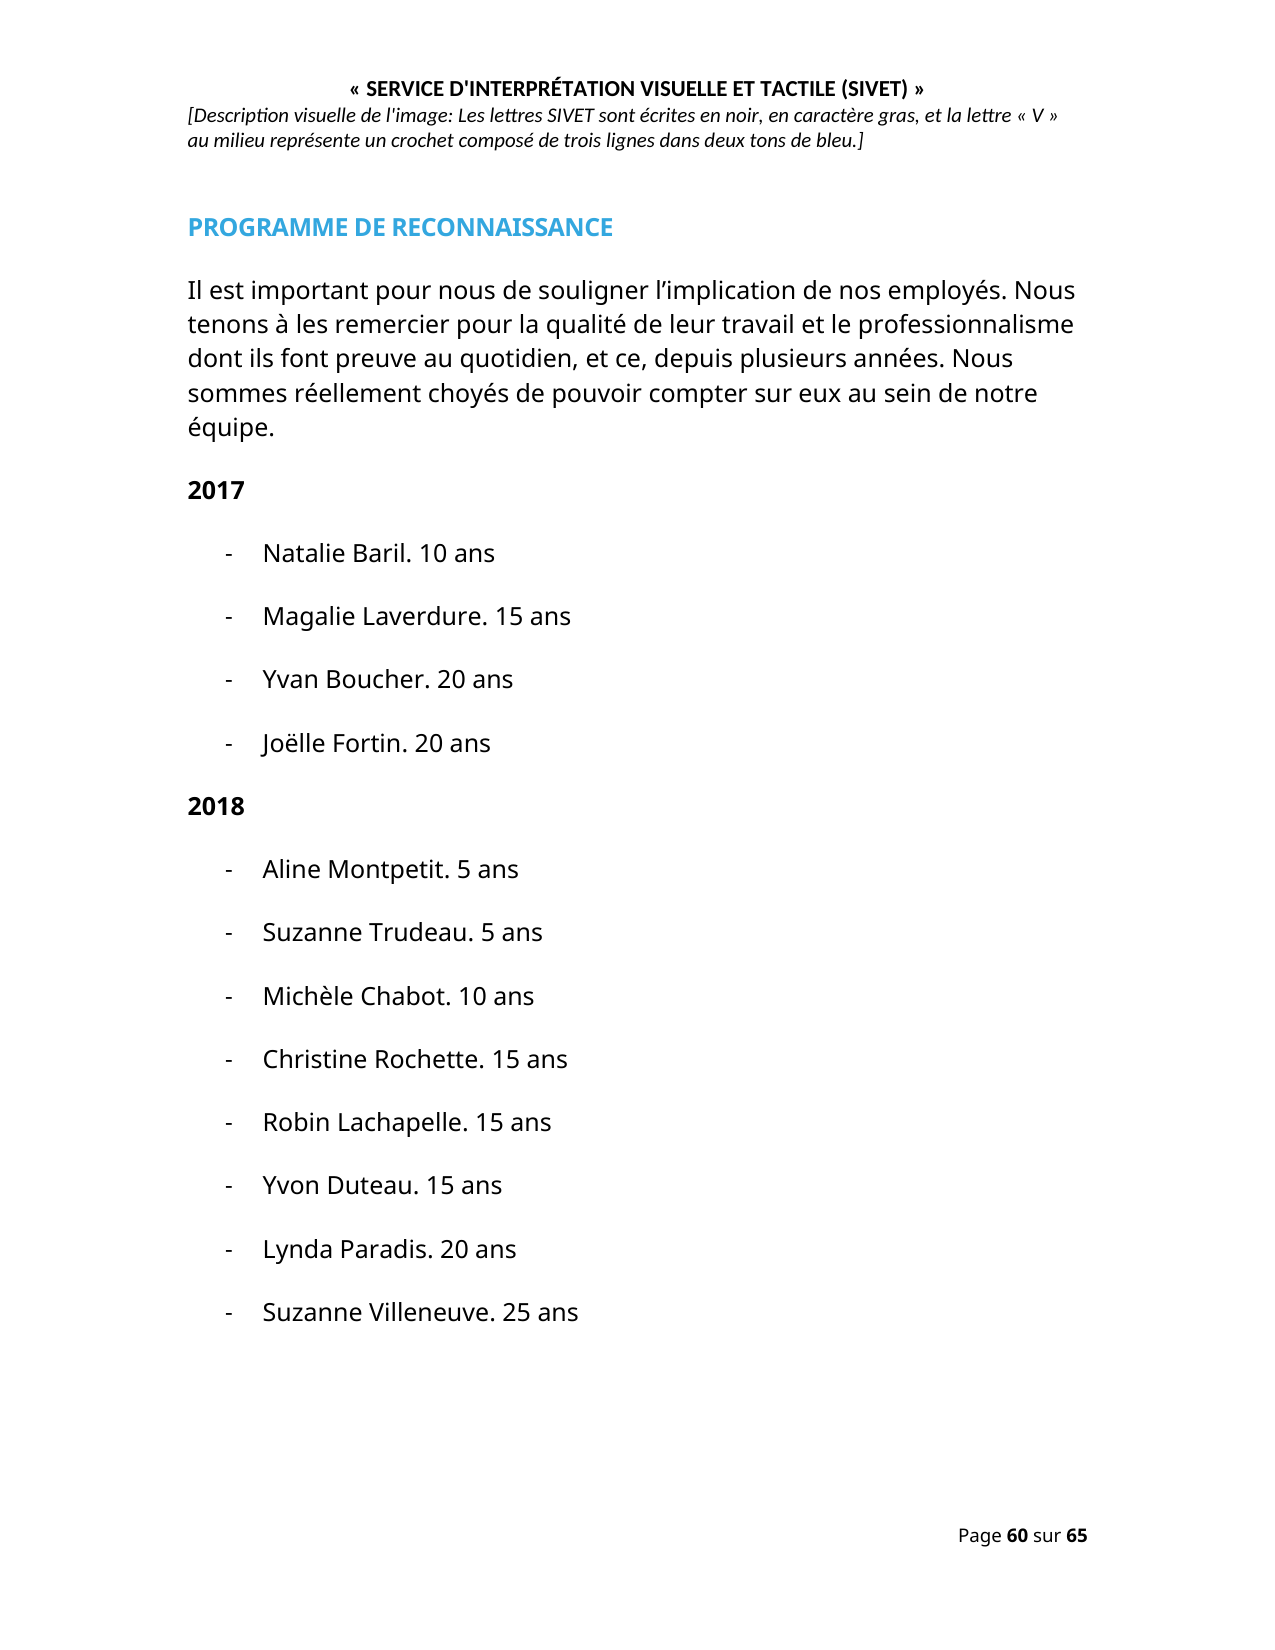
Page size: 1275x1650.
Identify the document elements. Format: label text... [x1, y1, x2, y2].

list Michèle Chabot. 10 ans [225, 978, 1087, 1012]
list Robin Lachapelle. 15 ans [225, 1105, 1087, 1139]
list Christine Rochette. 15 ans [225, 1042, 1087, 1076]
list Suzanne Villeneuve. 25 ans [225, 1294, 1087, 1328]
list Yvan Boucher. 20 ans [225, 662, 1087, 696]
list Magalie Laverdure. 15 ans [225, 599, 1087, 633]
list Yvon Duteau. 15 ans [225, 1168, 1087, 1202]
list Joëlle Fortin. 20 ans [225, 725, 1087, 759]
text 2017 [187, 472, 1087, 507]
text Il est important pour nous de souligner l’implication de nos employés. Nous tenons à les remercier pour la qualité de leur travail et le professionnalisme dont ils font preuve au quotidien, et ce, depuis plusieurs années. Nous sommes réellement choyés de pouvoir compter sur eux au sein de notre équipe. [187, 273, 1087, 443]
list Lynda Paradis. 20 ans [225, 1231, 1087, 1265]
text 2018 [187, 789, 1087, 823]
list Aline Montpetit. 5 ans [225, 852, 1087, 886]
text PROGRAMME DE RECONNAISSANCE [187, 210, 1087, 244]
list Natalie Baril. 10 ans [225, 536, 1087, 570]
list Suzanne Trudeau. 5 ans [225, 915, 1087, 949]
